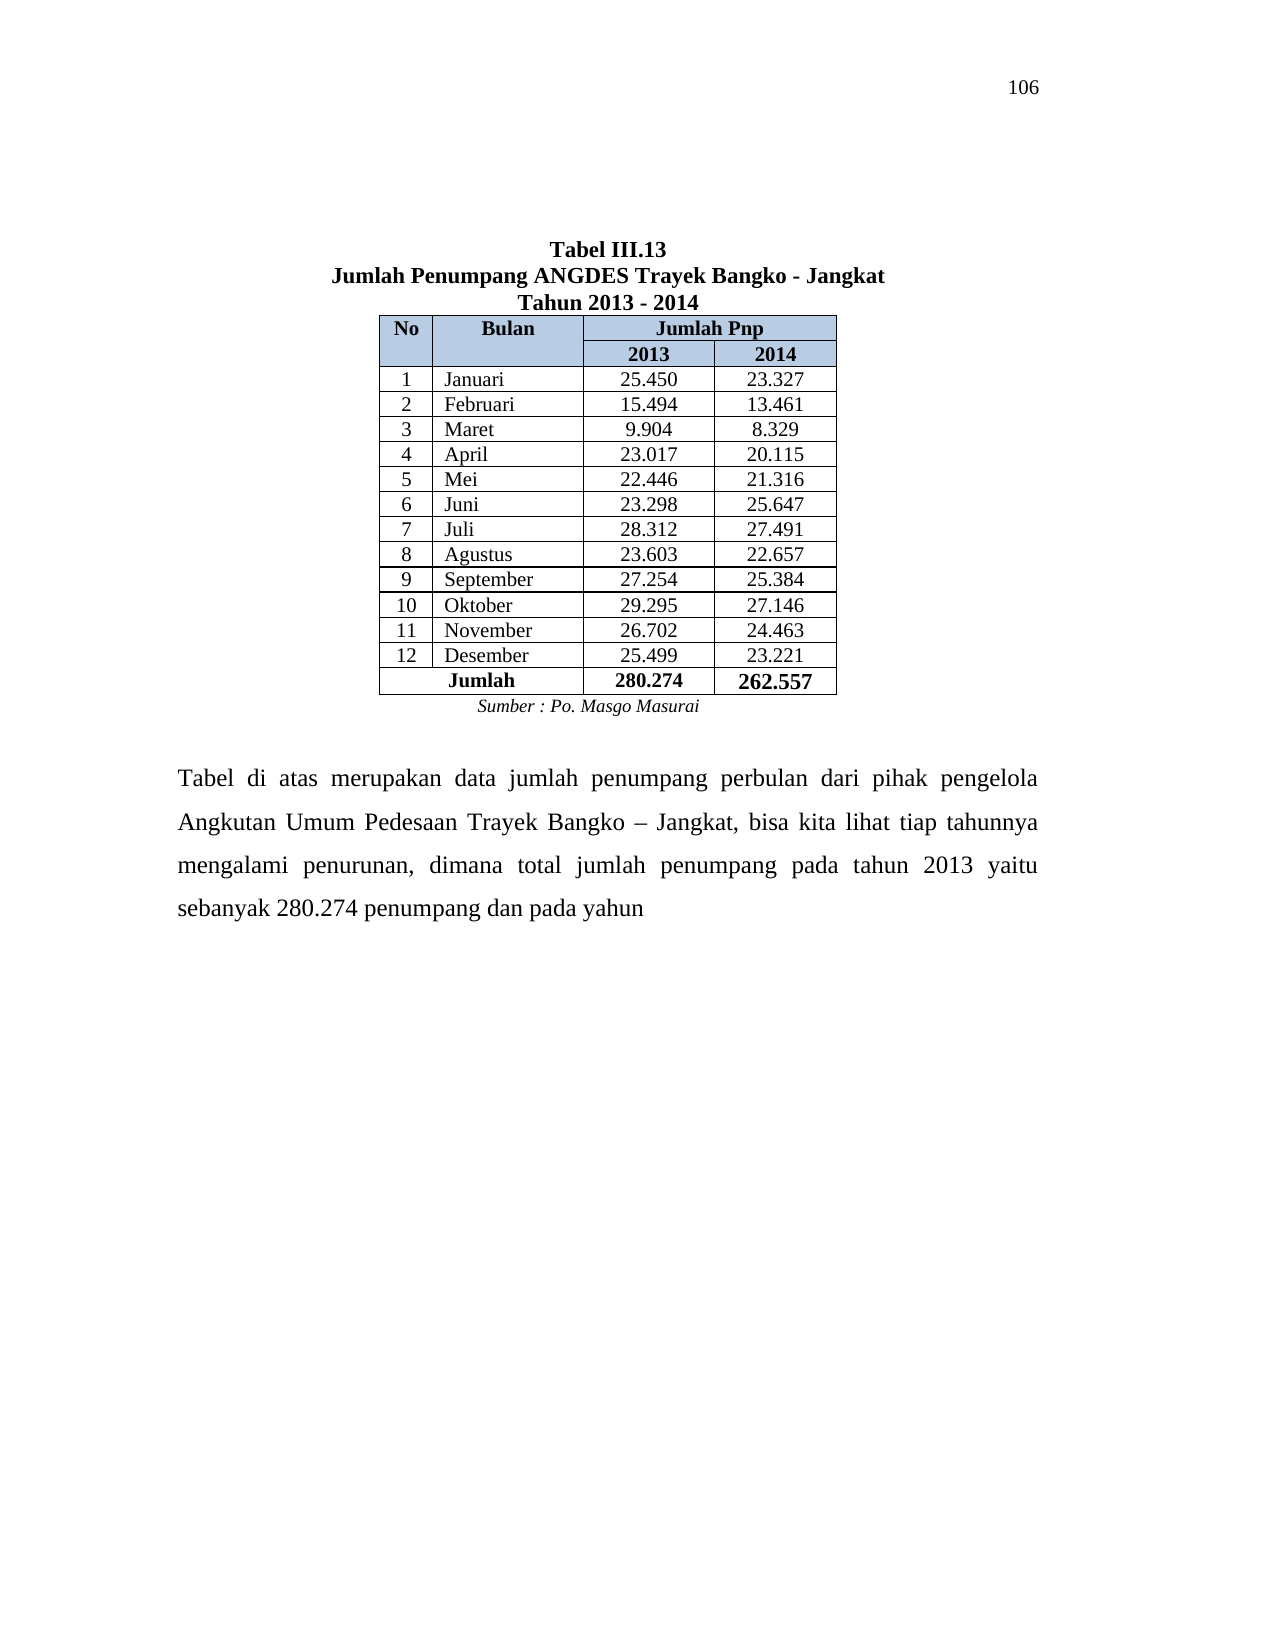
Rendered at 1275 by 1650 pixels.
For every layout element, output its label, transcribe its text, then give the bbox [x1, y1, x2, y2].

text Tabel di atas merupakan data jumlah penumpang perbulan dari pihak pengelola Angkutan Umum Pedesaan Trayek Bangko – Jangkat, bisa kita lihat tiap tahunnya mengalami penurunan, dimana total jumlah penumpang pada tahun 2013 yaitu sebanyak 280.274 penumpang dan pada yahun [177, 763, 1039, 922]
table_cell 2013 [584, 341, 714, 366]
table_cell 4 [380, 442, 432, 466]
table_cell Mei [433, 467, 583, 491]
table_cell 9.904 [584, 417, 714, 441]
table_cell 8 [380, 542, 432, 566]
table_cell 28.312 [584, 517, 714, 541]
text Tabel III.13 [177, 236, 1039, 263]
table_cell 13.461 [715, 392, 836, 416]
table_cell 20.115 [715, 442, 836, 466]
table_cell 262.557 [715, 668, 836, 694]
text Tahun 2013 - 2014 [177, 289, 1039, 315]
table_cell 10 [380, 593, 432, 617]
table_cell Juni [433, 492, 583, 516]
table_cell Oktober [433, 593, 583, 617]
table_cell 22.657 [715, 542, 836, 566]
table_cell September [433, 568, 583, 591]
table_cell 24.463 [715, 618, 836, 642]
table_cell 9 [380, 568, 432, 591]
table_cell 280.274 [584, 668, 714, 694]
table_cell 23.221 [715, 643, 836, 667]
table_cell 1 [380, 367, 432, 391]
table_cell 23.327 [715, 367, 836, 391]
table_cell 23.017 [584, 442, 714, 466]
table_cell Juli [433, 517, 583, 541]
table_cell 26.702 [584, 618, 714, 642]
table_cell 29.295 [584, 593, 714, 617]
table_cell 27.491 [715, 517, 836, 541]
table_cell Januari [433, 367, 583, 391]
table_cell 25.384 [715, 568, 836, 591]
table_cell 6 [380, 492, 432, 516]
table_header No [380, 316, 432, 366]
table_cell 25.647 [715, 492, 836, 516]
text Jumlah Penumpang ANGDES Trayek Bangko - Jangkat [177, 263, 1039, 289]
table_cell 25.450 [584, 367, 714, 391]
table_cell 22.446 [584, 467, 714, 491]
table_cell 21.316 [715, 467, 836, 491]
table_cell Agustus [433, 542, 583, 566]
table_cell 3 [380, 417, 432, 441]
table_cell 2 [380, 392, 432, 416]
table_cell 7 [380, 517, 432, 541]
table_cell November [433, 618, 583, 642]
table_cell 27.146 [715, 593, 836, 617]
table_cell 8.329 [715, 417, 836, 441]
table_cell Jumlah [380, 668, 583, 694]
table_header Bulan [433, 316, 583, 366]
table_cell 25.499 [584, 643, 714, 667]
table_cell 23.298 [584, 492, 714, 516]
table_cell Februari [433, 392, 583, 416]
table_header Jumlah Pnp [584, 316, 836, 340]
table_cell 5 [380, 467, 432, 491]
table_cell 15.494 [584, 392, 714, 416]
table_cell 12 [380, 643, 432, 667]
table_cell 2014 [715, 341, 836, 366]
text Sumber : Po. Masgo Masurai [177, 695, 1039, 717]
table_cell 27.254 [584, 568, 714, 591]
table_cell Desember [433, 643, 583, 667]
table_cell April [433, 442, 583, 466]
table_cell 11 [380, 618, 432, 642]
table_cell 23.603 [584, 542, 714, 566]
table_cell Maret [433, 417, 583, 441]
